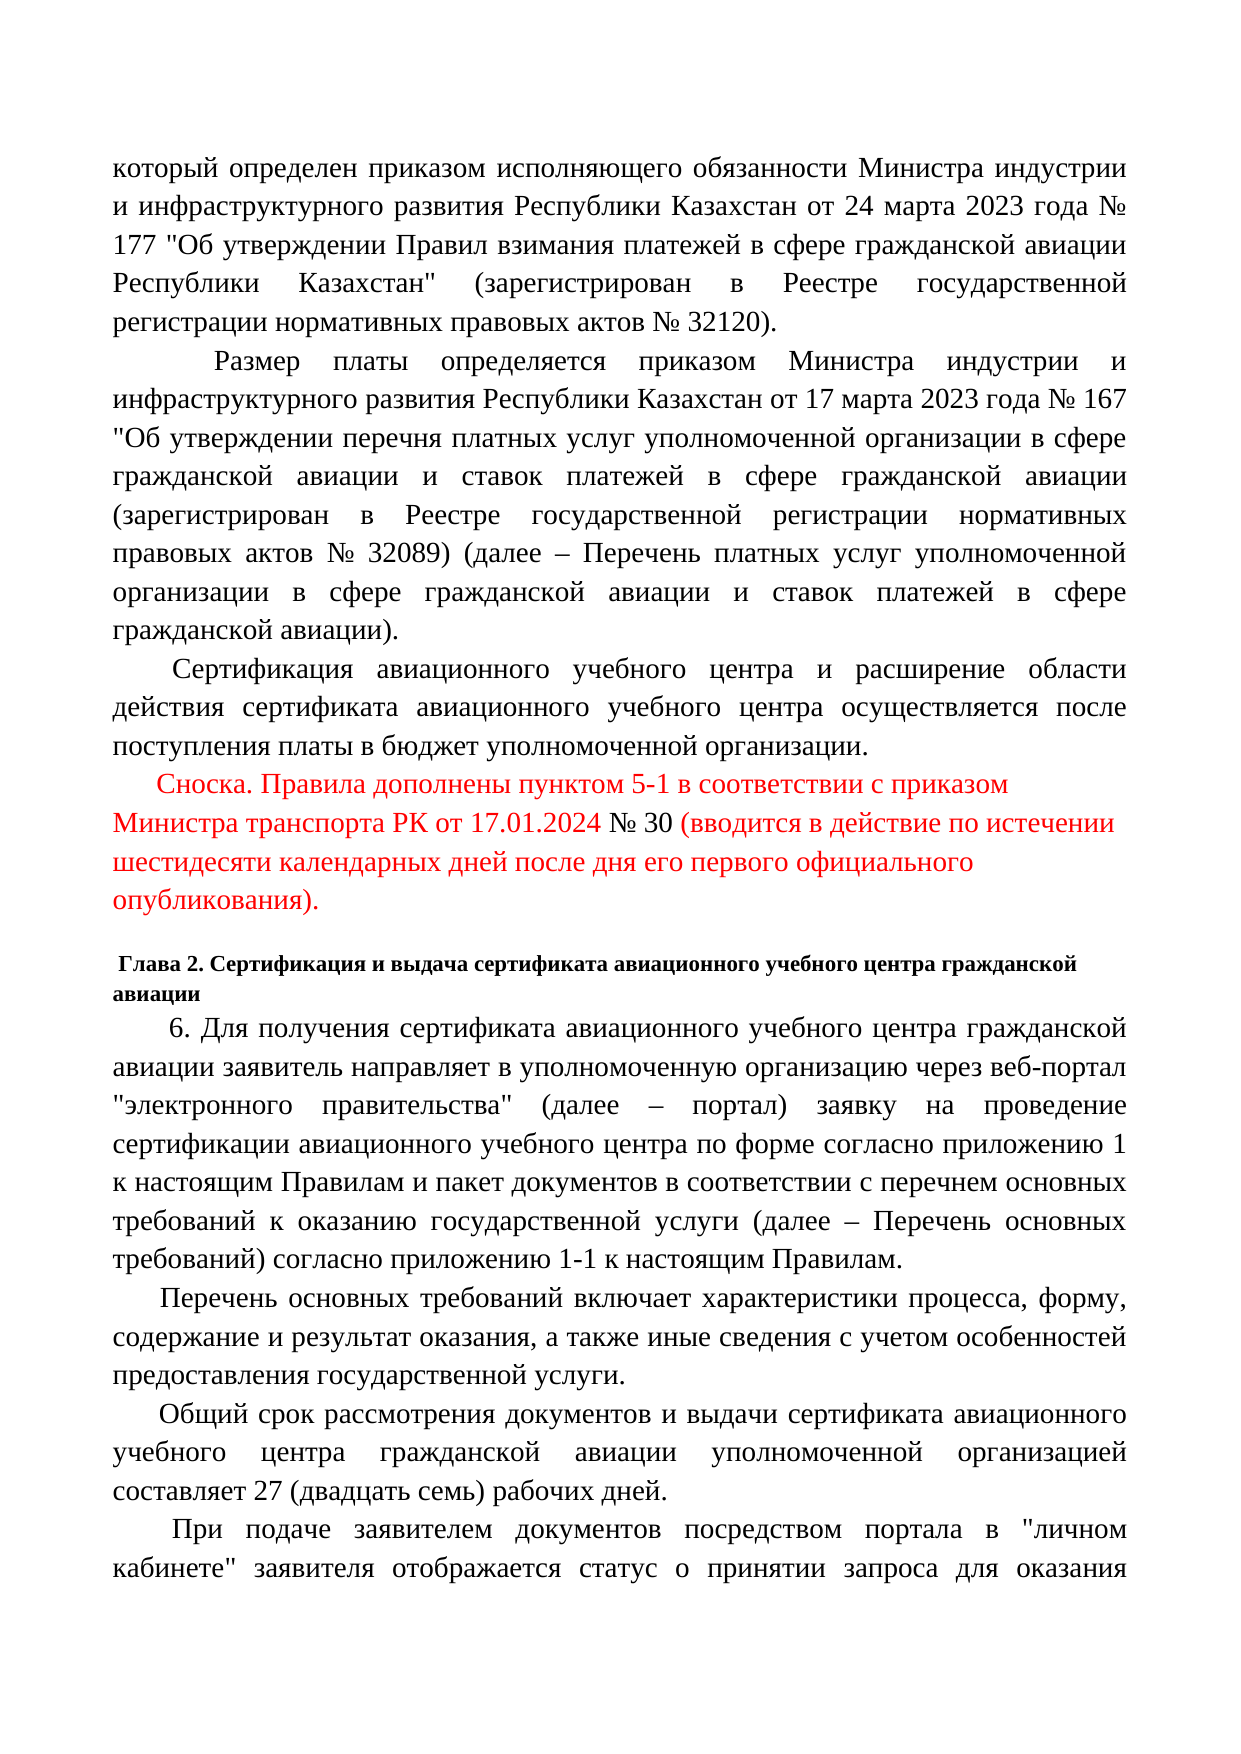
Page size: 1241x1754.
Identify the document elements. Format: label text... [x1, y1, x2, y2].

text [112, 150, 1128, 338]
text Общий срок рассмотрения документов и выдачи сертификата авиационного учебного центра гражданской авиации уполномоченной организацией составляет 27 (двадцать семь) рабочих дней. [112, 1396, 1128, 1506]
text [112, 1511, 1128, 1583]
text Размер платы определяется приказом Министра индустрии и инфраструктурного развития Республики Казахстан от 17 марта 2023 года № 167 "Об утверждении перечня платных услуг уполномоченной организации в сфере гражданской авиации и ставок платежей в сфере гражданской авиации (зарегистрирован в Реестре государственной регистрации нормативных правовых актов № 32089) (далее – Перечень платных услуг уполномоченной организации в сфере гражданской авиации и ставок платежей в сфере гражданской авиации). [112, 343, 1128, 646]
text 6. Для получения сертификата авиационного учебного центра гражданской авиации заявитель направляет в уполномоченную организацию через веб-портал "электронного правительства" (далее – портал) заявку на проведение сертификации авиационного учебного центра по форме согласно приложению 1 к настоящим Правилам и пакет документов в соответствии с перечнем основных требований к оказанию государственной услуги (далее – Перечень основных требований) согласно приложению 1-1 к настоящим Правилам. [112, 1010, 1128, 1275]
text Сноска. Правила дополнены пунктом 5-1 в соответствии с приказом Министра транспорта РК от 17.01.2024 № 30 (вводится в действие по истечении шестидесяти календарных дней после дня его первого официального опубликования). [112, 767, 1128, 946]
text Глава 2. Сертификация и выдача сертификата авиационного учебного центра гражданской авиации [112, 950, 1128, 1006]
text Перечень основных требований включает характеристики процесса, форму, содержание и результат оказания, а также иные сведения с учетом особенностей предоставления государственной услуги. [112, 1280, 1128, 1391]
text Сертификация авиационного учебного центра и расширение области действия сертификата авиационного учебного центра осуществляется после поступления платы в бюджет уполномоченной организации. [112, 651, 1128, 762]
